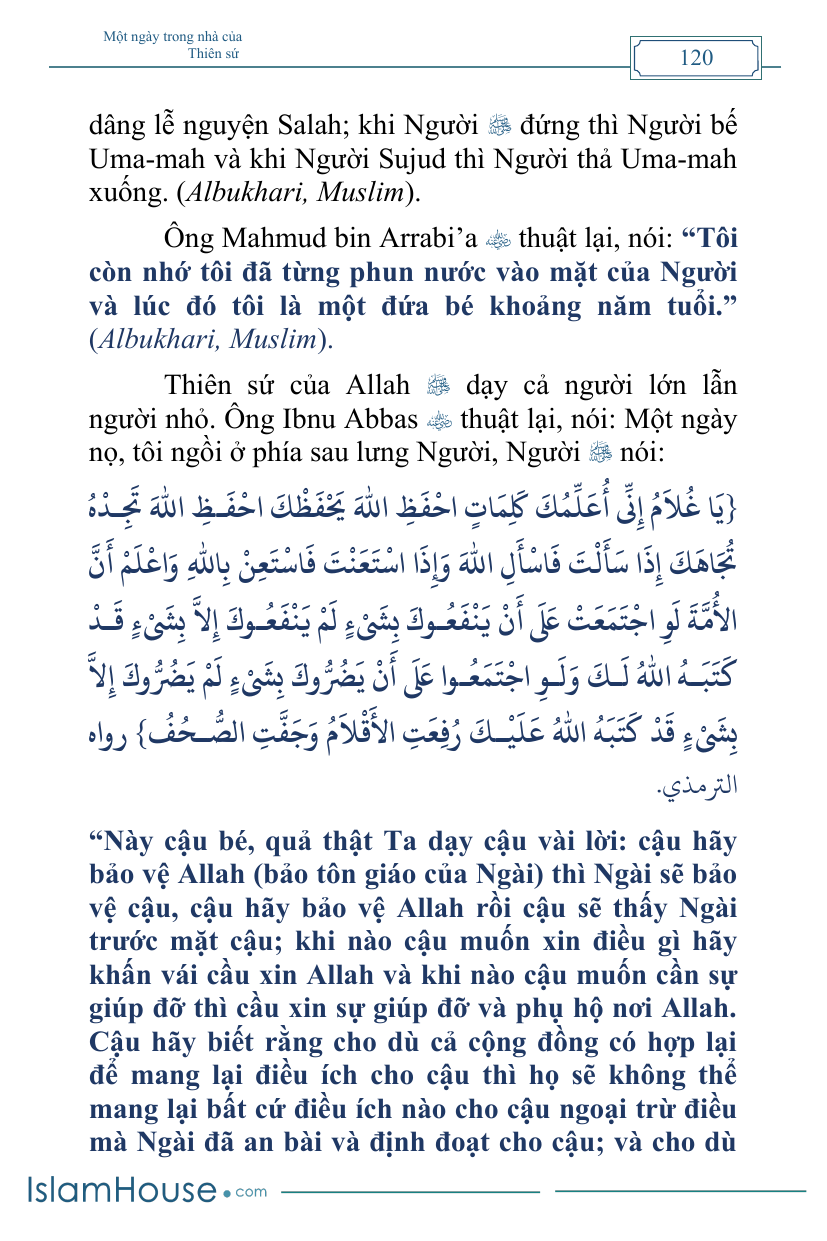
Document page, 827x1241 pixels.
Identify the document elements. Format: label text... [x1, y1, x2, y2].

text Ông Mahmud bin Arrabi’a thuật lại, nói: “Tôi còn nhớ tôi đã từng phun nước vào mặt của Người và lúc đó tôi là một đứa bé khoảng năm tuổi.” (Albukhari, Muslim). [89, 221, 738, 355]
picture [20, 1171, 541, 1209]
picture [548, 1170, 807, 1208]
text {يَا غُلاَمُ إِنِّى أُعَلِّمُكَ كَلِمَاتٍ احْفَظِ اللهَ يَحْفَظْكَ احْفَظِ اللهَ تَجِدْهُ تُجَاهَكَ إِذَا سَأَلْتَ فَاسْأَلِ اللهَ وَإِذَا اسْتَعَنْتَ فَاسْتَعِنْ بِاللهِ وَاعْلَمْ أَنَّ الأُمَّةَ لَوِ اجْتَمَعَتْ عَلَى أَنْ يَنْفَعُوكَ بِشَىْءٍ لَمْ يَنْفَعُوكَ إِلاَّ بِشَىْءٍ قَدْ كَتَبَهُ اللهُ لَكَ وَلَوِ اجْتَمَعُوا عَلَى أَنْ يَضُرُّوكَ بِشَىْءٍ لَمْ يَضُرُّوكَ إِلاَّ بِشَىْءٍ قَدْ كَتَبَهُ اللهُ عَلَيْكَ رُفِعَتِ الأَقْلاَمُ وَجَفَّتِ الصُّحُفُ} رواه الترمذي. [89, 480, 738, 810]
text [89, 823, 738, 1158]
text Thiên sứ của Allah dạy cả người lớn lẫn người nhỏ. Ông Ibnu Abbas thuật lại, nói: Một ngày nọ, tôi ngồi ở phía sau lưng Người, Người nói: [89, 367, 738, 468]
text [89, 107, 738, 208]
